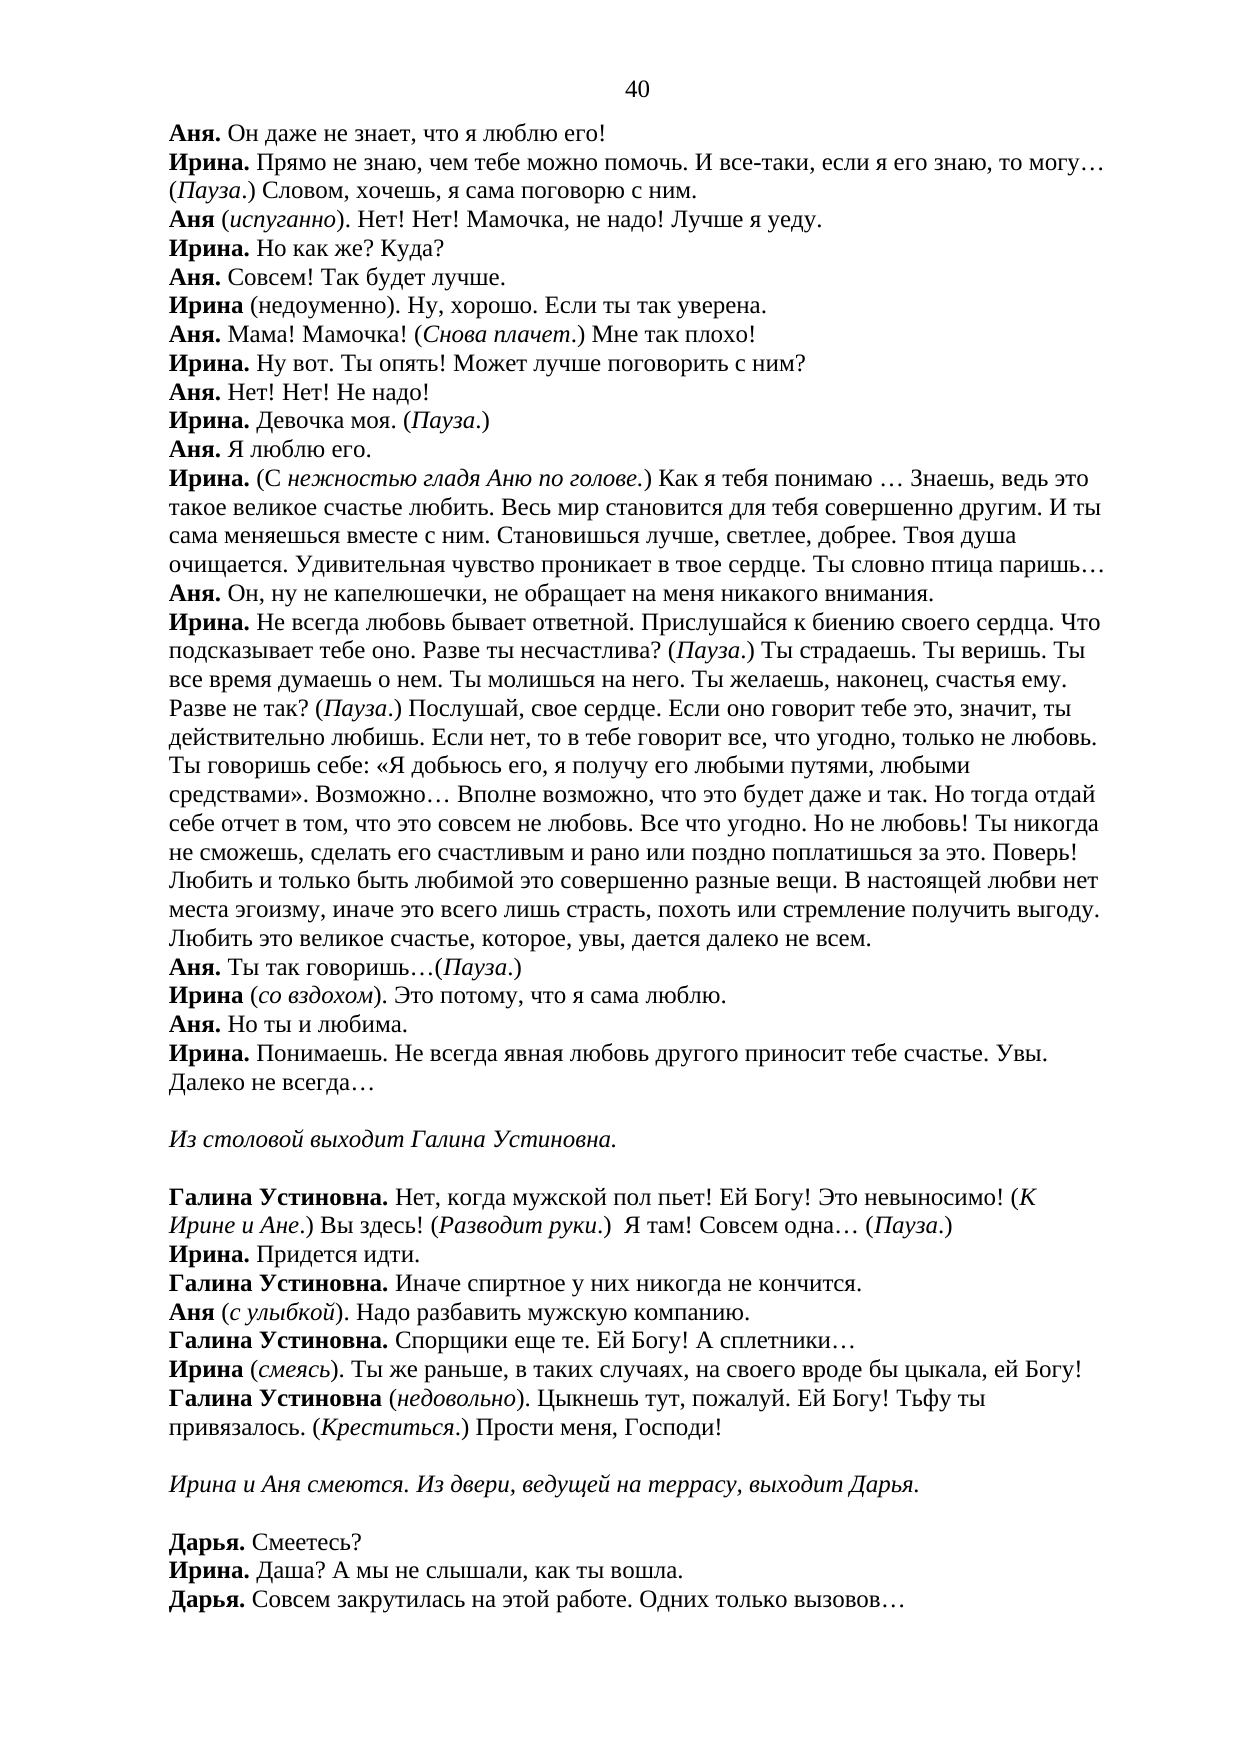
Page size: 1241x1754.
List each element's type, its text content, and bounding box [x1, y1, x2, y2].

text Ирина. Даша? А мы не слышали, как ты вошла. [169, 1556, 1106, 1584]
text Ирина. Но как же? Куда? [169, 233, 1106, 262]
text Аня. Он, ну не капелюшечки, не обращает на меня никакого внимания. [169, 578, 1106, 607]
text Дарья. Смеетесь? [169, 1527, 1106, 1556]
text Ирина. Девочка моя. (Пауза.) [169, 406, 1106, 434]
text Аня. Он даже не знает, что я люблю его! [169, 118, 1106, 147]
text Галина Устиновна. Спорщики еще те. Ей Богу! А сплетники… [169, 1326, 1106, 1354]
text Аня. Я люблю его. [169, 434, 1106, 463]
text Ирина. Не всегда любовь бывает ответной. Прислушайся к биению своего сердца. Что подсказывает тебе оно. Разве ты несчастлива? (Пауза.) Ты страдаешь. Ты веришь. Ты все время думаешь о нем. Ты молишься на него. Ты желаешь, наконец, счастья ему. Разве не так? (Пауза.) Послушай, свое сердце. Если оно говорит тебе это, значит, ты действительно любишь. Если нет, то в тебе говорит все, что угодно, только не любовь. Ты говоришь себе: «Я добьюсь его, я получу его любыми путями, любыми средствами». Возможно… Вполне возможно, что это будет даже и так. Но тогда отдай себе отчет в том, что это совсем не любовь. Все что угодно. Но не любовь! Ты никогда не сможешь, сделать его счастливым и рано или поздно поплатишься за это. Поверь! Любить и только быть любимой это совершенно разные вещи. В настоящей любви нет места эгоизму, иначе это всего лишь страсть, похоть или стремление получить выгоду. Любить это великое счастье, которое, увы, дается далеко не всем. [169, 607, 1106, 952]
text Галина Устиновна. Иначе спиртное у них никогда не кончится. [169, 1268, 1106, 1297]
text Аня. Мама! Мамочка! (Снова плачет.) Мне так плохо! [169, 319, 1106, 348]
text Дарья. Совсем закрутилась на этой работе. Одних только вызовов… [169, 1584, 1106, 1613]
text Аня. Но ты и любима. [169, 1009, 1106, 1038]
text Ирина. (С нежностью гладя Аню по голове.) Как я тебя понимаю … Знаешь, ведь это такое великое счастье любить. Весь мир становится для тебя совершенно другим. И ты сама меняешься вместе с ним. Становишься лучше, светлее, добрее. Твоя душа очищается. Удивительная чувство проникает в твое сердце. Ты словно птица паришь… [169, 463, 1106, 578]
text Ирина. Прямо не знаю, чем тебе можно помочь. И все-таки, если я его знаю, то могу… (Пауза.) Словом, хочешь, я сама поговорю с ним. [169, 147, 1106, 204]
text Из столовой выходит Галина Устиновна. [169, 1124, 1106, 1153]
text Аня (испуганно). Нет! Нет! Мамочка, не надо! Лучше я уеду. [169, 204, 1106, 233]
text Аня. Нет! Нет! Не надо! [169, 377, 1106, 406]
text Галина Устиновна (недовольно). Цыкнешь тут, пожалуй. Ей Богу! Тьфу ты привязалось. (Креститься.) Прости меня, Господи! [169, 1383, 1106, 1441]
text Аня. Совсем! Так будет лучше. [169, 262, 1106, 291]
text Ирина (недоуменно). Ну, хорошо. Если ты так уверена. [169, 291, 1106, 319]
text Галина Устиновна. Нет, когда мужской пол пьет! Ей Богу! Это невыносимо! (К Ирине и Ане.) Вы здесь! (Разводит руки.) Я там! Совсем одна… (Пауза.) [169, 1182, 1106, 1239]
text Аня (с улыбкой). Надо разбавить мужскую компанию. [169, 1297, 1106, 1326]
text Ирина. Придется идти. [169, 1239, 1106, 1268]
text Ирина (смеясь). Ты же раньше, в таких случаях, на своего вроде бы цыкала, ей Богу! [169, 1354, 1106, 1383]
text Ирина. Ну вот. Ты опять! Может лучше поговорить с ним? [169, 348, 1106, 377]
text Ирина. Понимаешь. Не всегда явная любовь другого приносит тебе счастье. Увы. Далеко не всегда… [169, 1038, 1106, 1096]
text Ирина (со вздохом). Это потому, что я сама люблю. [169, 981, 1106, 1009]
text Ирина и Аня смеются. Из двери, ведущей на террасу, выходит Дарья. [169, 1469, 1106, 1498]
text Аня. Ты так говоришь…(Пауза.) [169, 952, 1106, 981]
